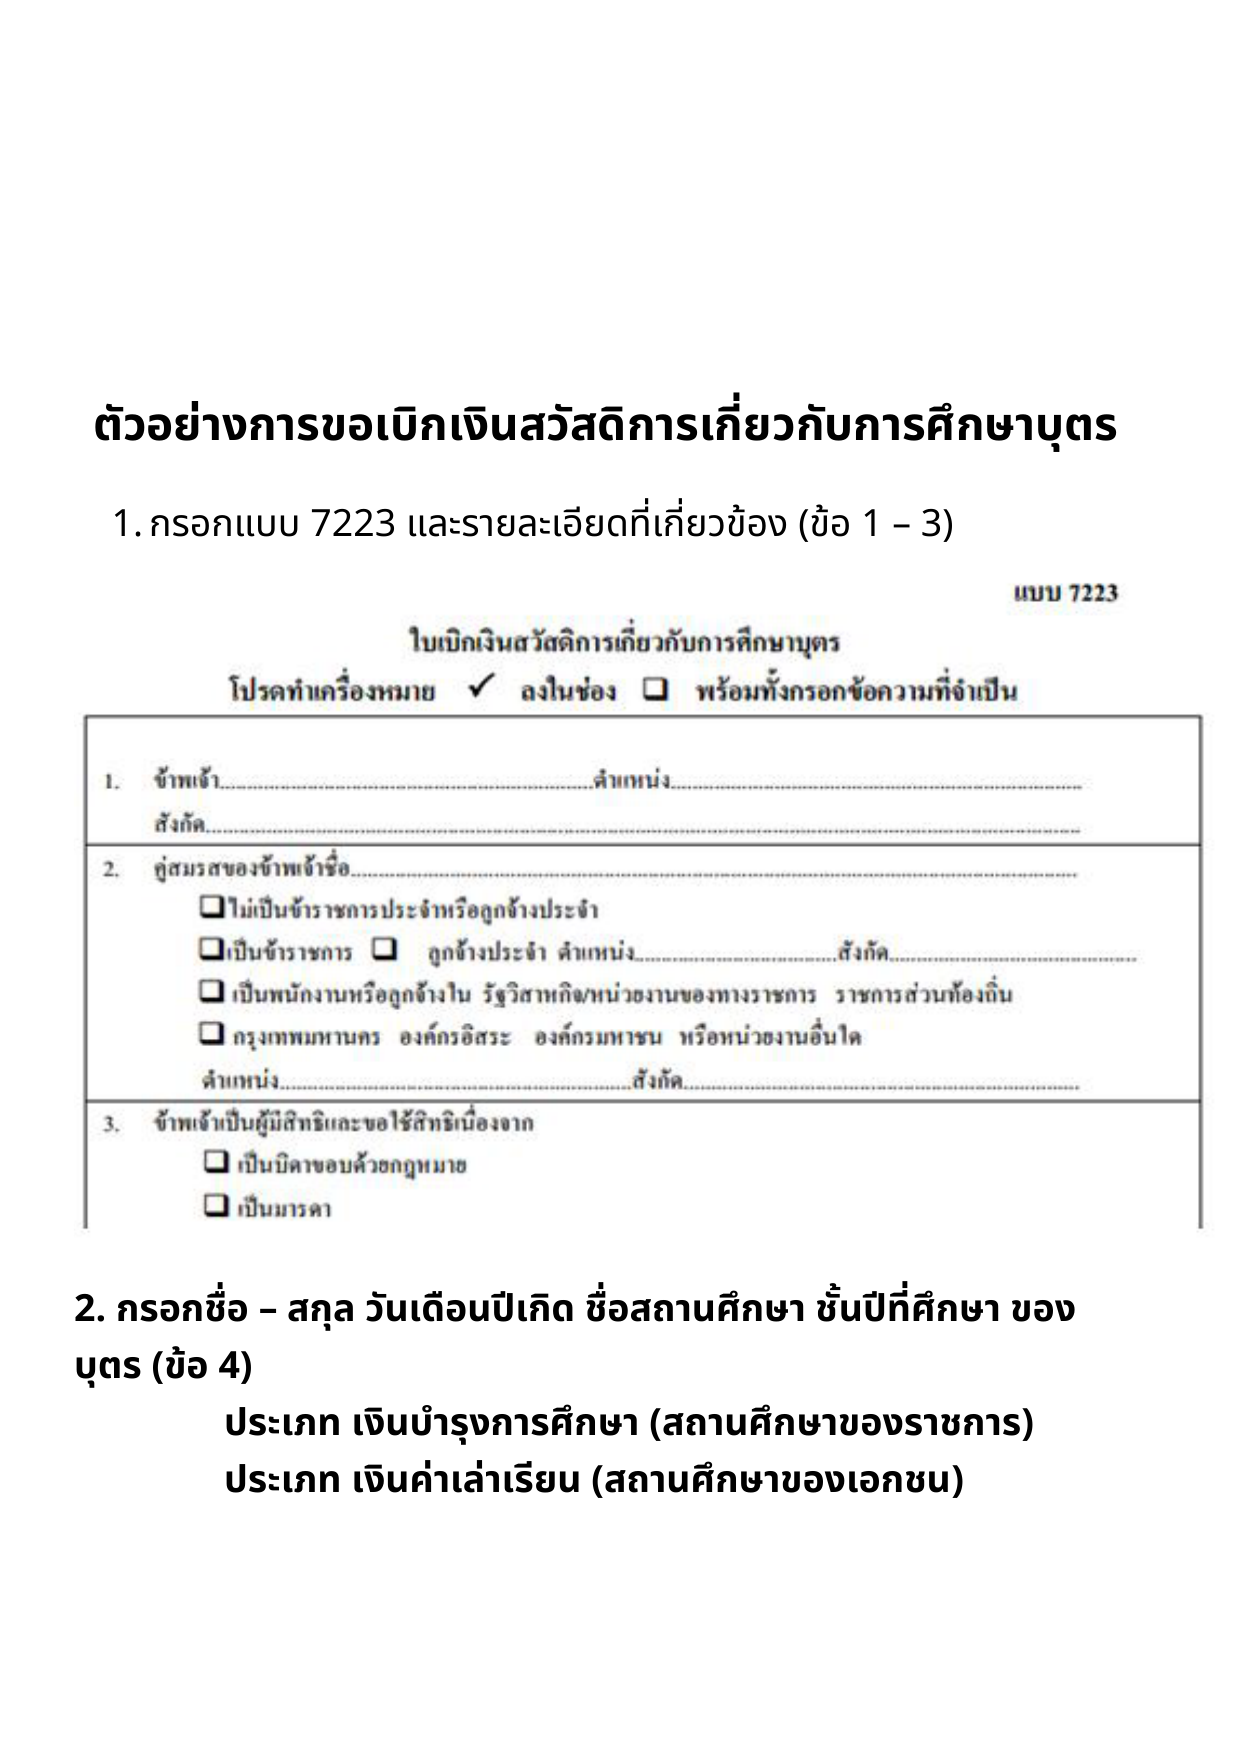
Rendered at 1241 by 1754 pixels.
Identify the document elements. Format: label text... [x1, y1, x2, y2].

text ประเภท เงินค่าเล่าเรียน (สถานศึกษาของเอกชน) [149, 1452, 1137, 1509]
text ตัวอย่างการขอเบิกเงินสวัสดิการเกี่ยวกับการศึกษาบุตร [74, 392, 1137, 461]
text 2. กรอกชื่อ – สกุล วันเดือนปีเกิด ชื่อสถานศึกษา ชั้นปีที่ศึกษา ของบุตร (ข้อ 4) [74, 1281, 1137, 1395]
list กรอกแบบ 7223 และรายละเอียดที่เกี่ยวข้อง (ข้อ 1 – 3) [111, 496, 1137, 552]
text ประเภท เงินบำรุงการศึกษา (สถานศึกษาของราชการ) [149, 1395, 1137, 1452]
